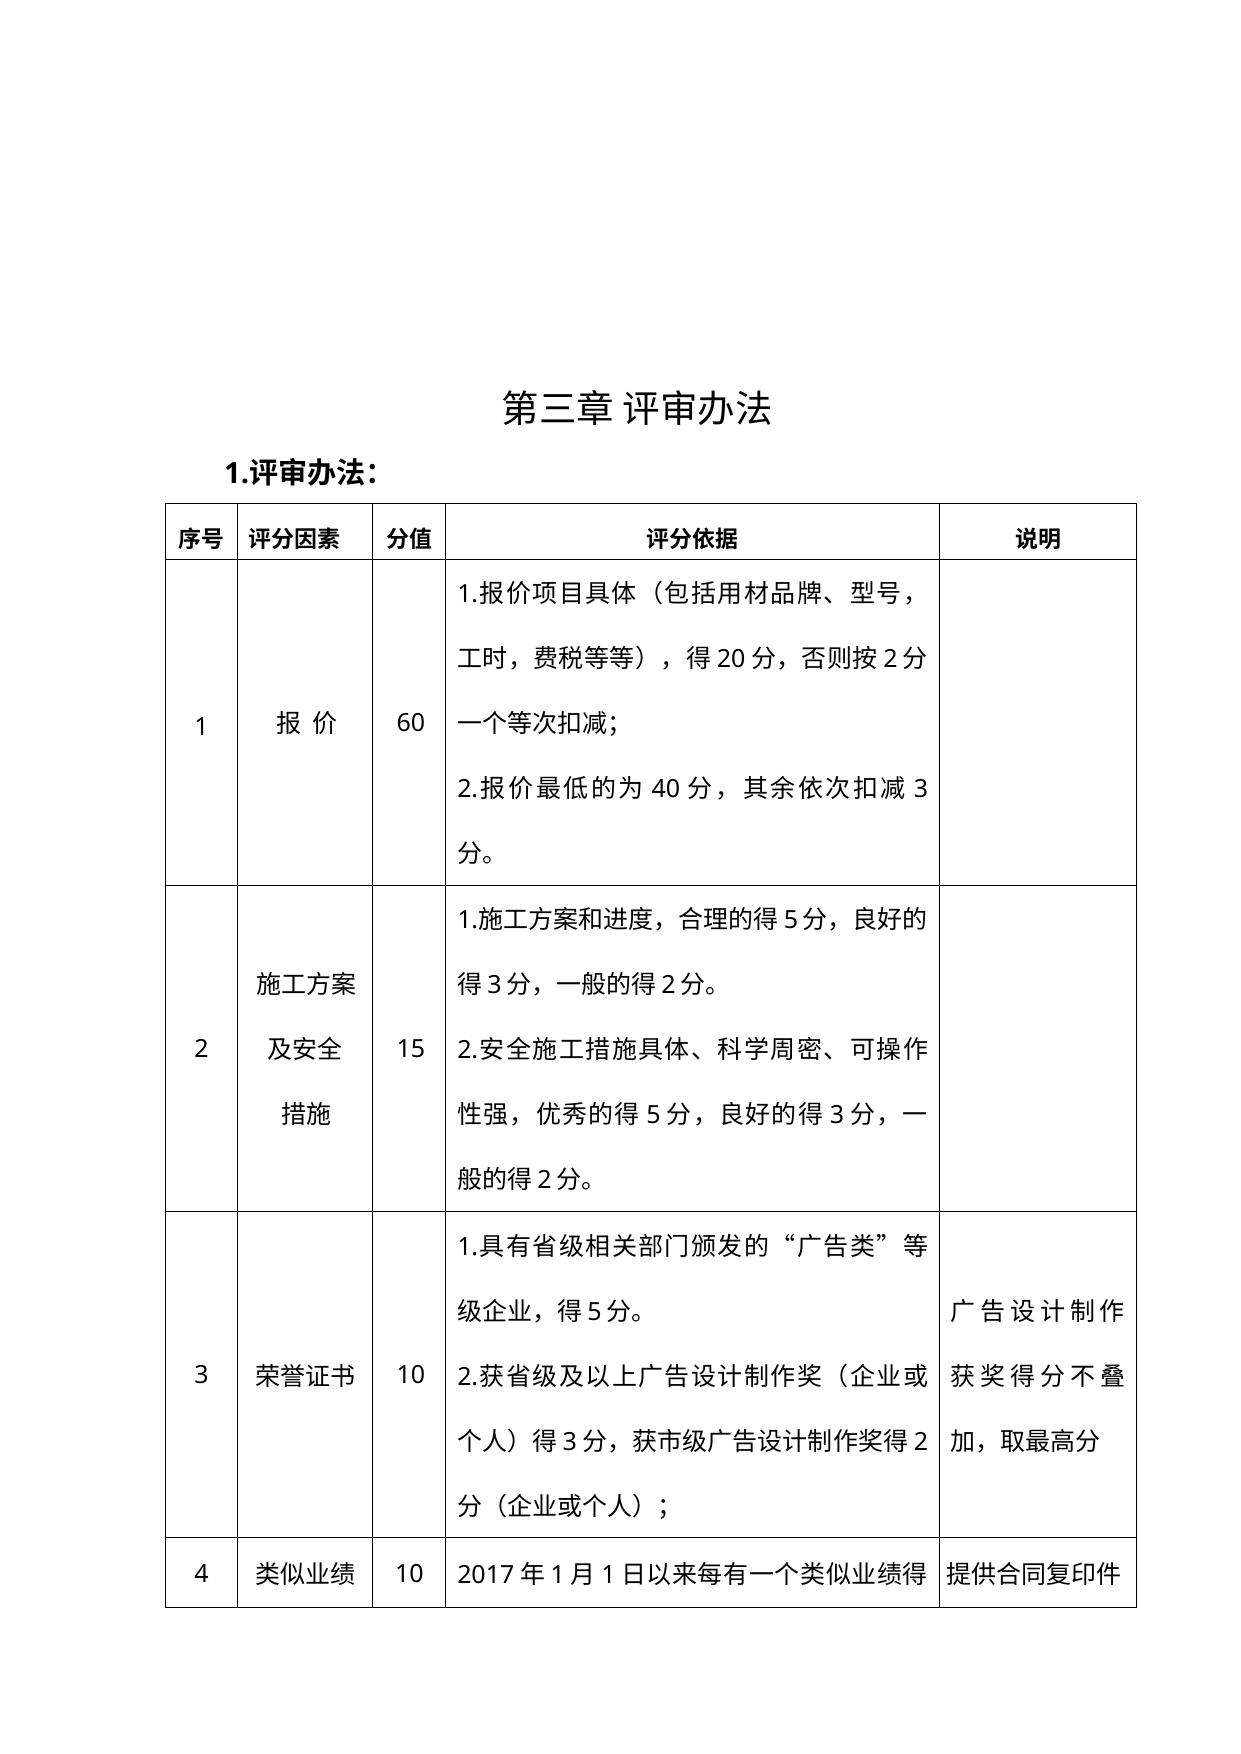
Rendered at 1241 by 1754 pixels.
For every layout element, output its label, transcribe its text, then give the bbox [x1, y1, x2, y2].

table_cell 10 [373, 1538, 445, 1607]
table_cell 60 [373, 560, 445, 884]
table_header 评分依据 [446, 504, 939, 558]
table_cell 15 [373, 886, 445, 1211]
table_cell 10 [373, 1212, 445, 1537]
table_cell 1.报价项目具体（包括用材品牌、型号，工时，费税等等），得20分，否则按2分一个等次扣减； 2.报价最低的为40分，其余依次扣减3分。 [446, 560, 939, 884]
table_cell 2 [166, 886, 237, 1211]
list 评审办法 [165, 373, 1075, 438]
table_cell 1.具有省级相关部门颁发的“广告类”等级企业，得5分。 2.获省级及以上广告设计制作奖（企业或个人）得3分，获市级广告设计制作奖得2分（企业或个人）； [446, 1212, 939, 1537]
table_cell [940, 560, 1136, 884]
table_cell 4 [166, 1538, 237, 1607]
table_header 序号 [166, 504, 237, 558]
table_cell 提供合同复印件 [940, 1538, 1136, 1607]
table_cell 荣誉证书 [238, 1212, 372, 1537]
table_cell 施工方案及安全 措施 [238, 886, 372, 1211]
text 1.评审办法： [165, 438, 1075, 503]
table_cell 1.施工方案和进度，合理的得5分，良好的得3分，一般的得2分。 2.安全施工措施具体、科学周密、可操作性强，优秀的得5分，良好的得3分，一般的得2分。 [446, 886, 939, 1211]
table_cell 类似业绩 [238, 1538, 372, 1607]
table_cell [940, 886, 1136, 1211]
table_header 说明 [940, 504, 1136, 558]
table_cell 广告设计制作获奖得分不叠加，取最高分 [940, 1212, 1136, 1537]
table_header 分值 [373, 504, 445, 558]
table_cell 1 [166, 560, 237, 884]
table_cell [446, 1538, 939, 1607]
table_header 评分因素 [238, 504, 372, 558]
table_cell 3 [166, 1212, 237, 1537]
table_cell 报 价 [238, 560, 372, 884]
